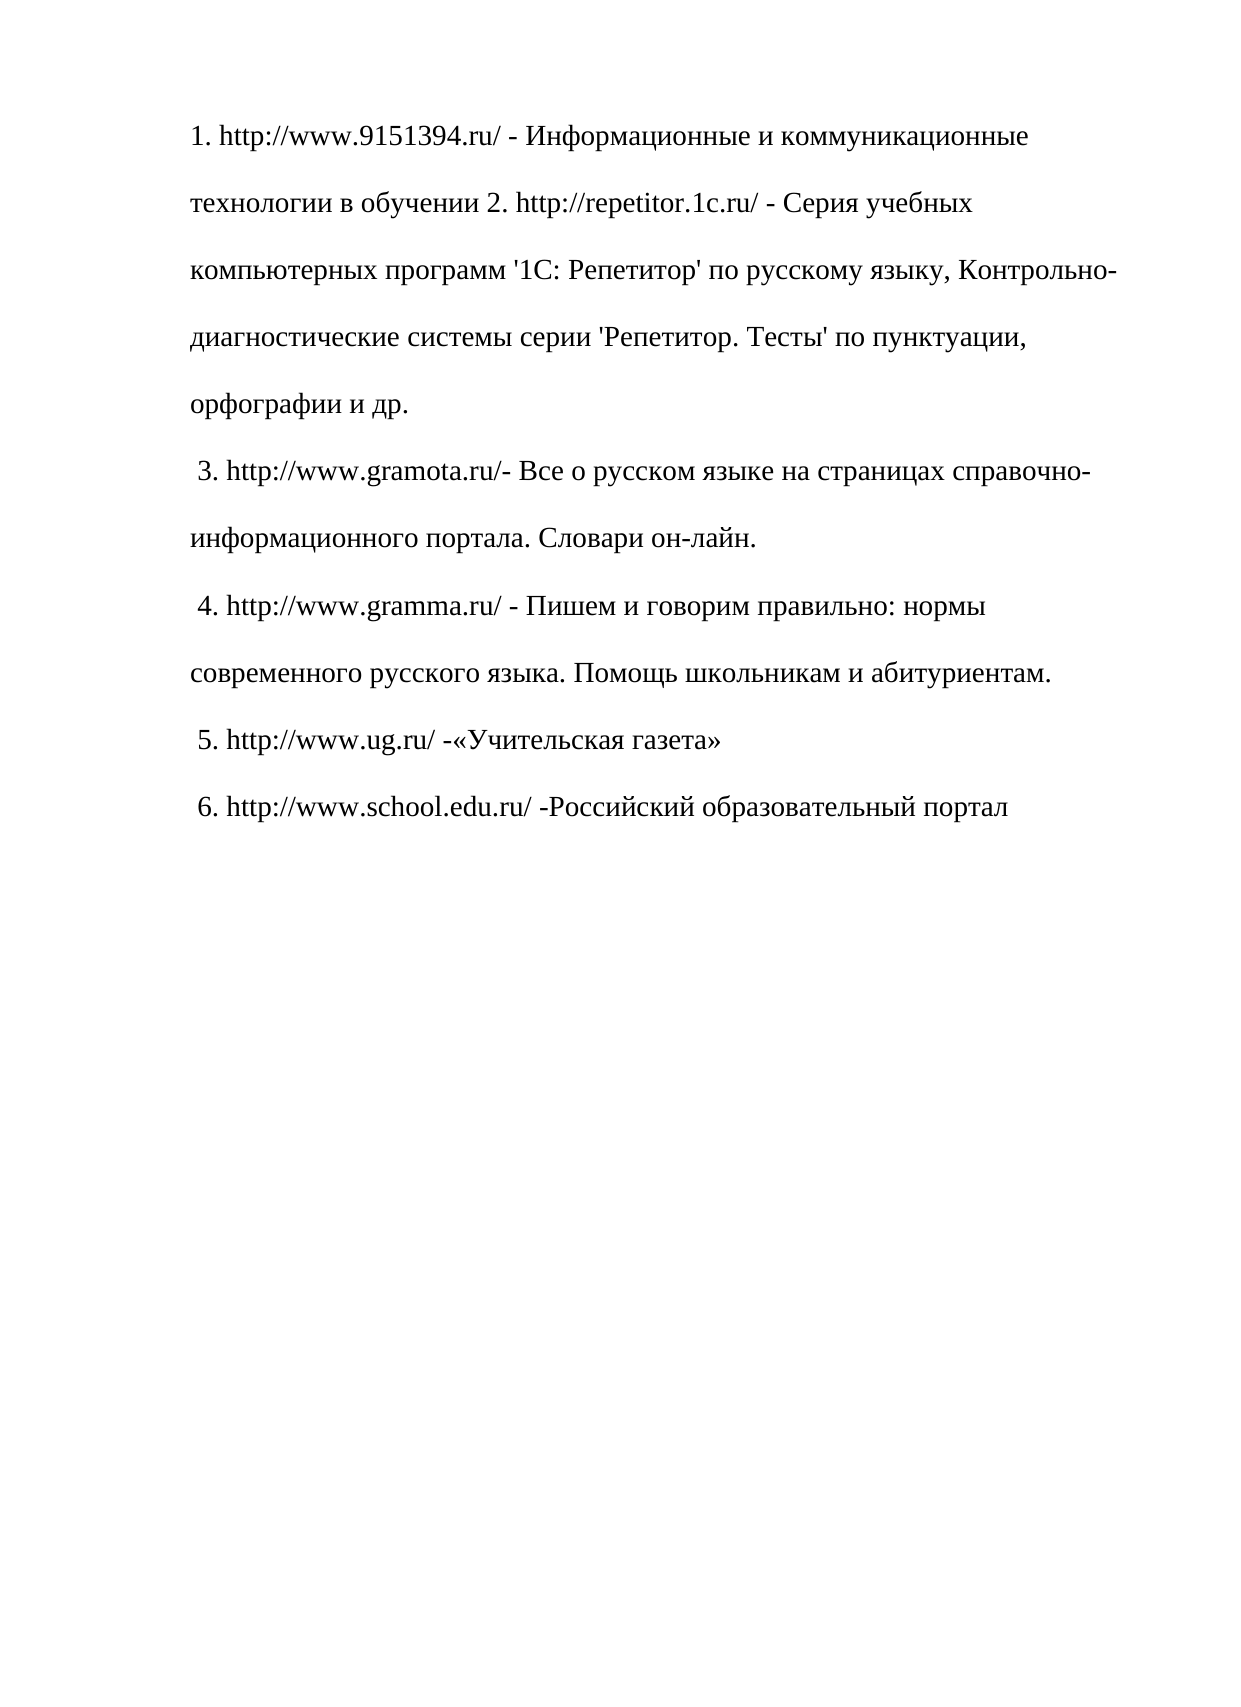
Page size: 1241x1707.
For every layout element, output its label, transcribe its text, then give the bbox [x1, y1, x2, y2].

text ​​‌1. http://www.9151394.ru/ - Информационные и коммуникационные технологии в обучении 2. http://repetitor.1c.ru/ - Серия учебных компьютерных программ '1С: Репетитор' по русскому языку, Контрольно-диагностические системы серии 'Репетитор. Тесты' по пунктуации, орфографии и др. 3. http://www.gramota.ru/- Все о русском языке на страницах справочно-информационного портала. Словари он-лайн. 4. http://www.gramma.ru/ - Пишем и говорим правильно: нормы современного русского языка. Помощь школьникам и абитуриентам. 5. http://www.ug.ru/ -«Учительская газета» 6. http://www.school.edu.ru/ -Российский образовательный портал ‌​ [190, 118, 1152, 889]
